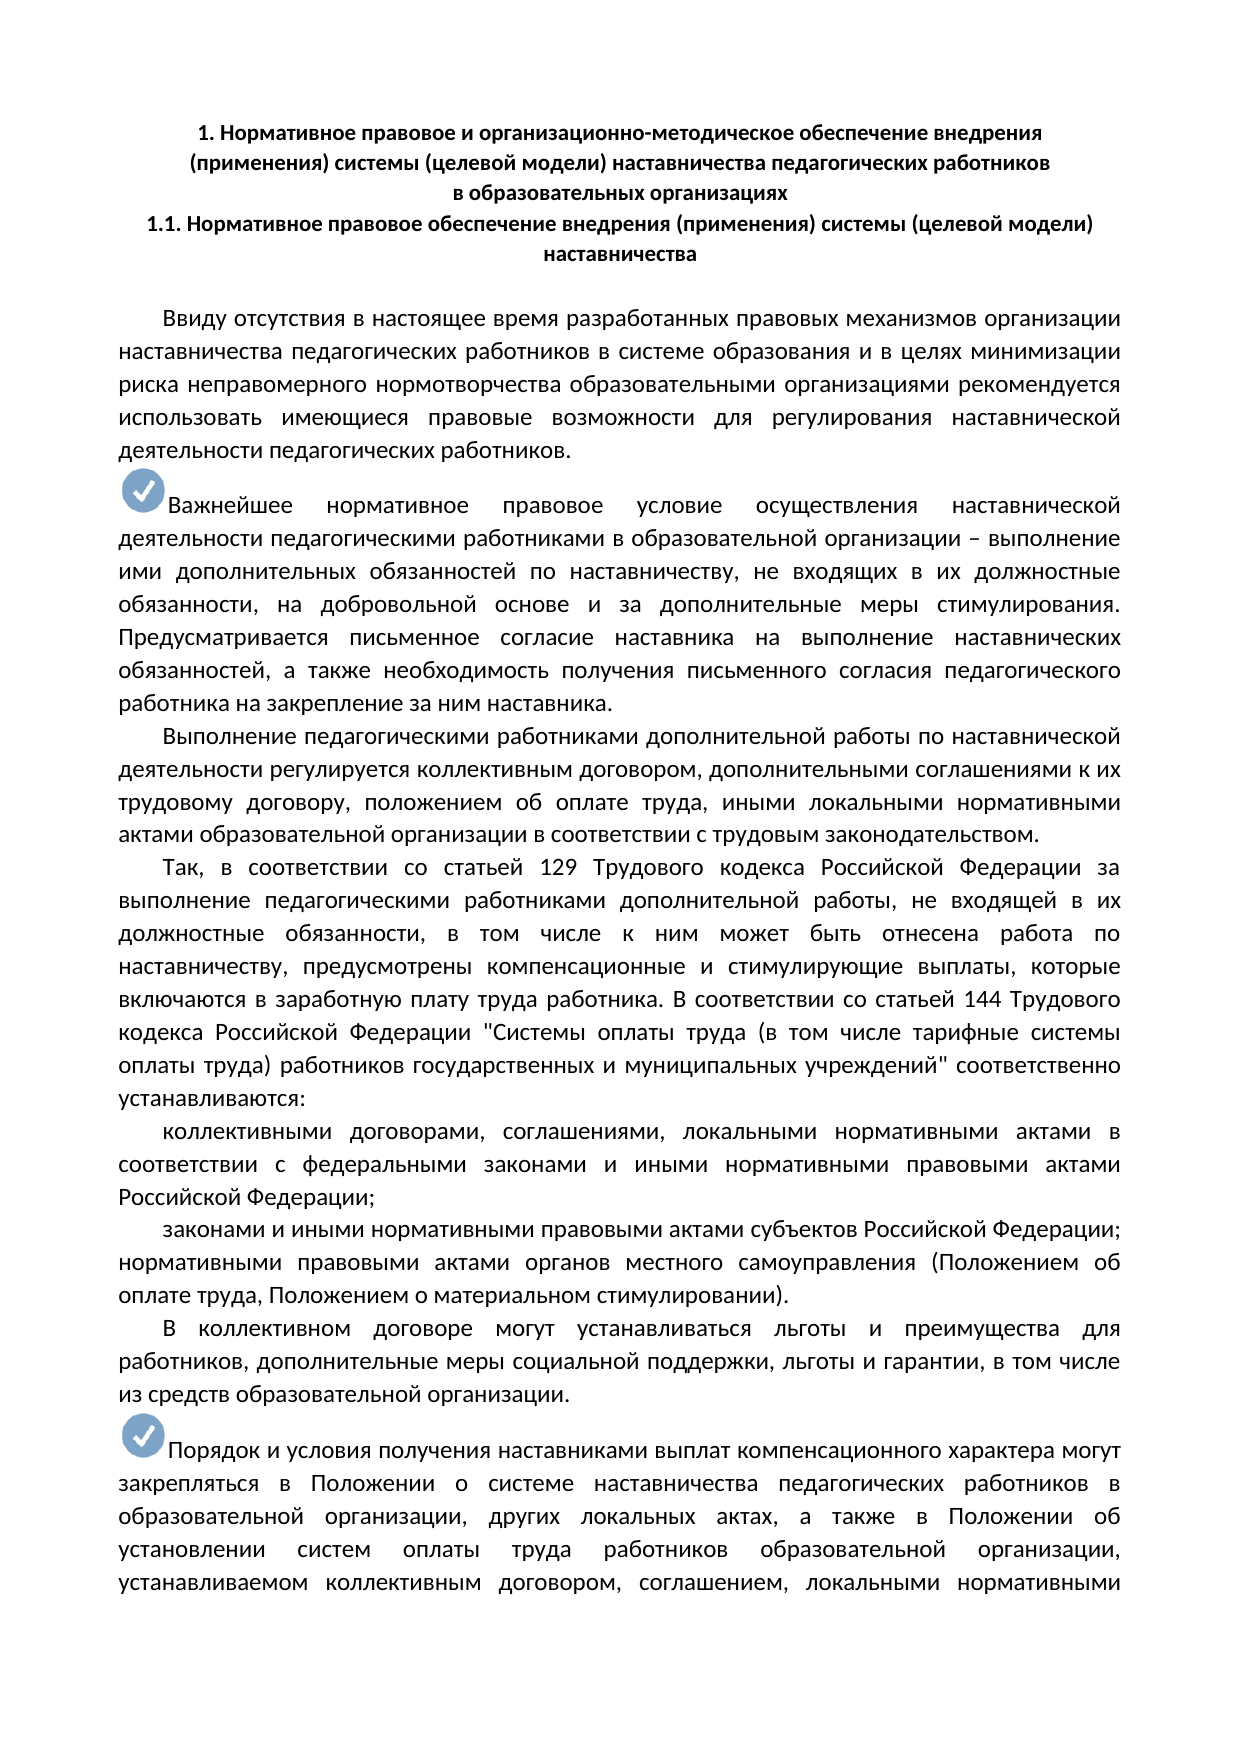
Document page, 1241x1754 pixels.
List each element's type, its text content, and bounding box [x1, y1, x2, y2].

text Выполнение педагогическими работниками дополнительной работы по наставнической деятельности регулируется коллективным договором, дополнительными соглашениями к их трудовому договору, положением об оплате труда, иными локальными нормативными актами образовательной организации в соответствии с трудовым законодательством. [118, 720, 1122, 849]
text Важнейшее нормативное правовое условие осуществления наставнической деятельности педагогическими работниками в образовательной организации – выполнение ими дополнительных обязанностей по наставничеству, не входящих в их должностные обязанности, на добровольной основе и за дополнительные меры стимулирования. Предусматривается письменное согласие наставника на выполнение наставнических обязанностей, а также необходимость получения письменного согласия педагогического работника на закрепление за ним наставника. [118, 467, 1122, 717]
text В коллективном договоре могут устанавливаться льготы и преимущества для работников, дополнительные меры социальной поддержки, льготы и гарантии, в том числе из средств образовательной организации. [118, 1312, 1122, 1409]
text 1. Нормативное правовое и организационно-методическое обеспечение внедрения (применения) системы (целевой модели) наставничества педагогических работников в образовательных организациях [118, 118, 1122, 207]
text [118, 1411, 1122, 1596]
text Так, в соответствии со статьей 129 Трудового кодекса Российской Федерации за выполнение педагогическими работниками дополнительной работы, не входящей в их должностные обязанности, в том числе к ним может быть отнесена работа по наставничеству, предусмотрены компенсационные и стимулирующие выплаты, которые включаются в заработную плату труда работника. В соответствии со статьей 144 Трудового кодекса Российской Федерации "Системы оплаты труда (в том числе тарифные системы оплаты труда) работников государственных и муниципальных учреждений" соответственно устанавливаются: [118, 852, 1122, 1112]
text Ввиду отсутствия в настоящее время разработанных правовых механизмов организации наставничества педагогических работников в системе образования и в целях минимизации риска неправомерного нормотворчества образовательными организациями рекомендуется использовать имеющиеся правовые возможности для регулирования наставнической деятельности педагогических работников. [118, 302, 1122, 464]
text законами и иными нормативными правовыми актами субъектов Российской Федерации; нормативными правовыми актами органов местного самоуправления (Положением об оплате труда, Положением о материальном стимулировании). [118, 1214, 1122, 1310]
text 1.1. Нормативное правовое обеспечение внедрения (применения) системы (целевой модели) наставничества [118, 209, 1122, 267]
text коллективными договорами, соглашениями, локальными нормативными актами в соответствии с федеральными законами и иными нормативными правовыми актами Российской Федерации; [118, 1115, 1122, 1211]
